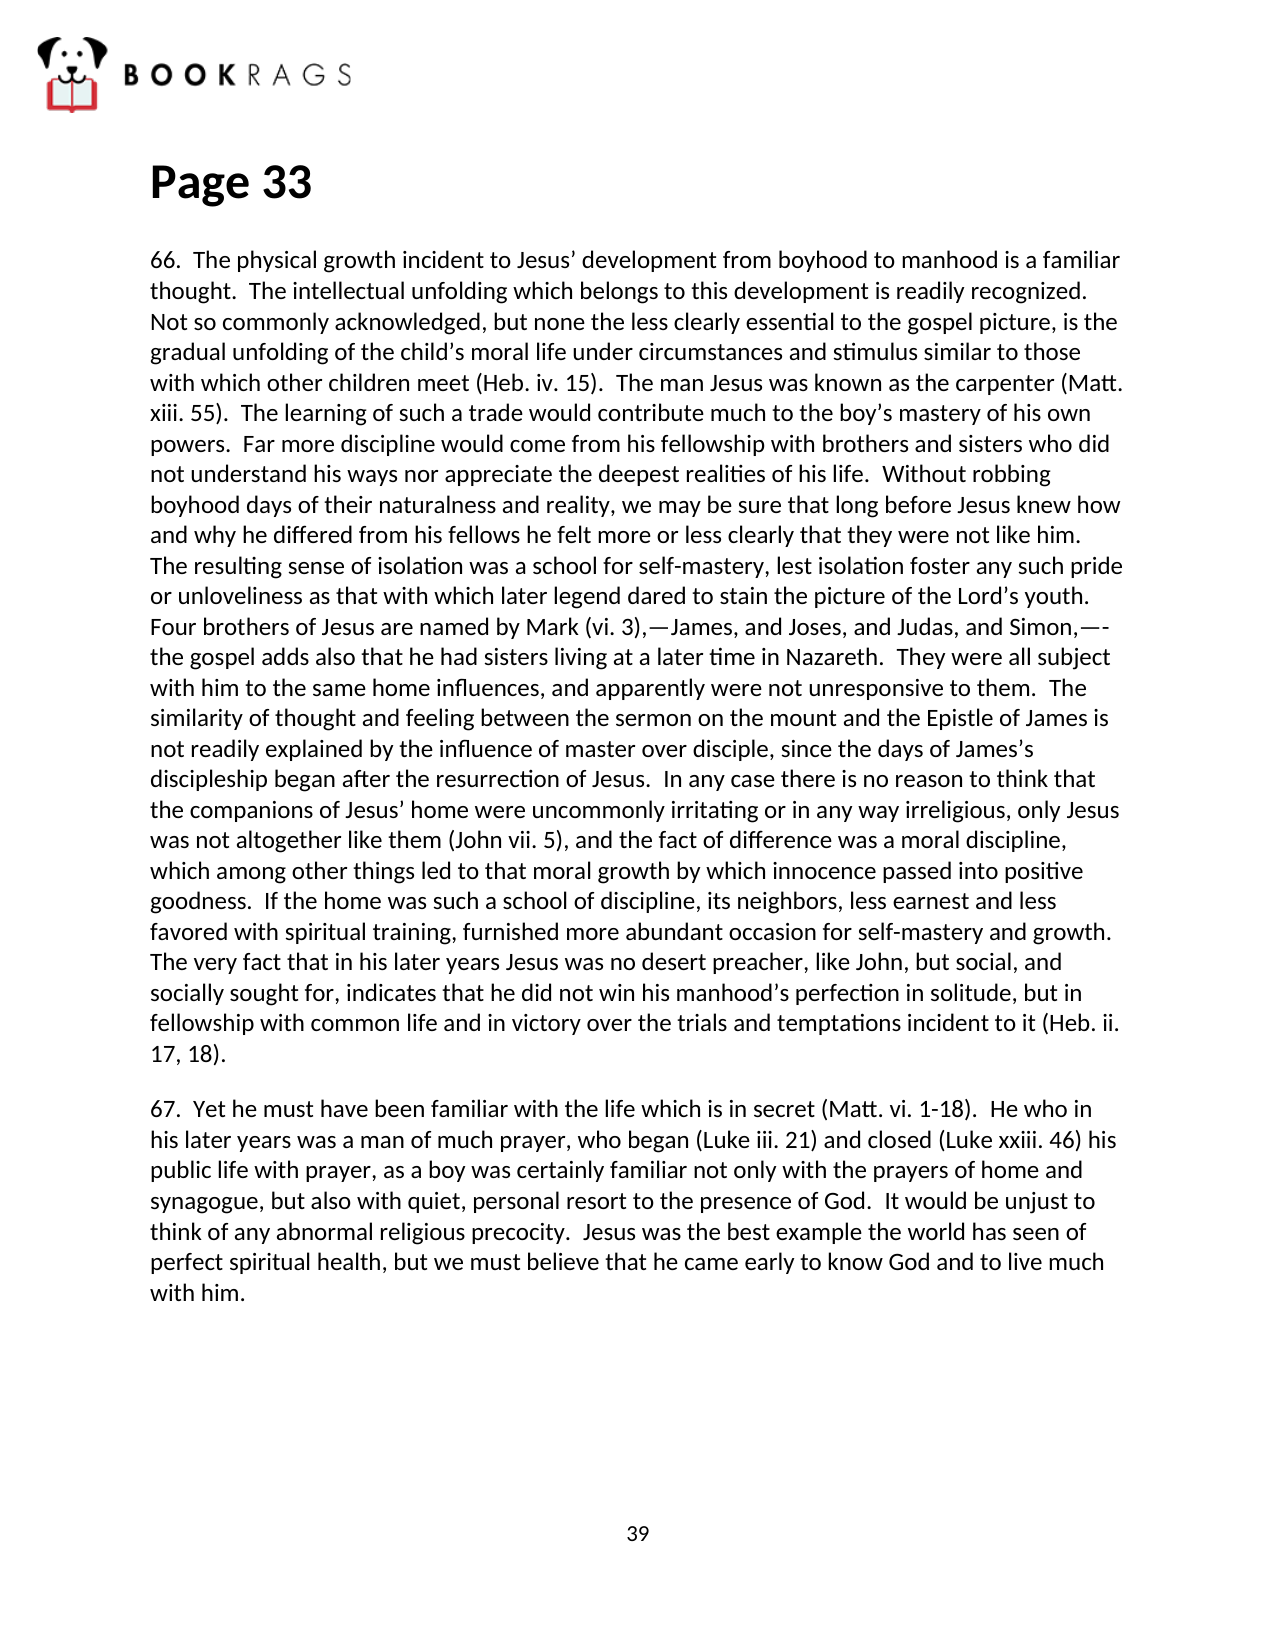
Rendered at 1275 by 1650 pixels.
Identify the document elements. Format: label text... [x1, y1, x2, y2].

picture [37, 37, 351, 113]
text 67. Yet he must have been familiar with the life which is in secret (Matt. vi. 1-18). He who in his later years was a man of much prayer, who began (Luke iii. 21) and closed (Luke xxiii. 46) his public life with prayer, as a boy was certainly familiar not only with the prayers of home and synagogue, but also with quiet, personal resort to the presence of God. It would be unjust to think of any abnormal religious precocity. Jesus was the best example the world has seen of perfect spiritual health, but we must believe that he came early to know God and to live much with him. [150, 1094, 1125, 1307]
text Page 33 [150, 150, 1125, 211]
text 66. The physical growth incident to Jesus’ development from boyhood to manhood is a familiar thought. The intellectual unfolding which belongs to this development is readily recognized. Not so commonly acknowledged, but none the less clearly essential to the gospel picture, is the gradual unfolding of the child’s moral life under circumstances and stimulus similar to those with which other children meet (Heb. iv. 15). The man Jesus was known as the carpenter (Matt. xiii. 55). The learning of such a trade would contribute much to the boy’s mastery of his own powers. Far more discipline would come from his fellowship with brothers and sisters who did not understand his ways nor appreciate the deepest realities of his life. Without robbing boyhood days of their naturalness and reality, we may be sure that long before Jesus knew how and why he differed from his fellows he felt more or less clearly that they were not like him. The resulting sense of isolation was a school for self-mastery, lest isolation foster any such pride or unloveliness as that with which later legend dared to stain the picture of the Lord’s youth. Four brothers of Jesus are named by Mark (vi. 3),—­James, and Joses, and Judas, and Simon,—­the gospel adds also that he had sisters living at a later time in Nazareth. They were all subject with him to the same home influences, and apparently were not unresponsive to them. The similarity of thought and feeling between the sermon on the mount and the Epistle of James is not readily explained by the influence of master over disciple, since the days of James’s discipleship began after the resurrection of Jesus. In any case there is no reason to think that the companions of Jesus’ home were uncommonly irritating or in any way irreligious, only Jesus was not altogether like them (John vii. 5), and the fact of difference was a moral discipline, which among other things led to that moral growth by which innocence passed into positive goodness. If the home was such a school of discipline, its neighbors, less earnest and less favored with spiritual training, furnished more abundant occasion for self-mastery and growth. The very fact that in his later years Jesus was no desert preacher, like John, but social, and socially sought for, indicates that he did not win his manhood’s perfection in solitude, but in fellowship with common life and in victory over the trials and temptations incident to it (Heb. ii. 17, 18). [150, 244, 1125, 1069]
